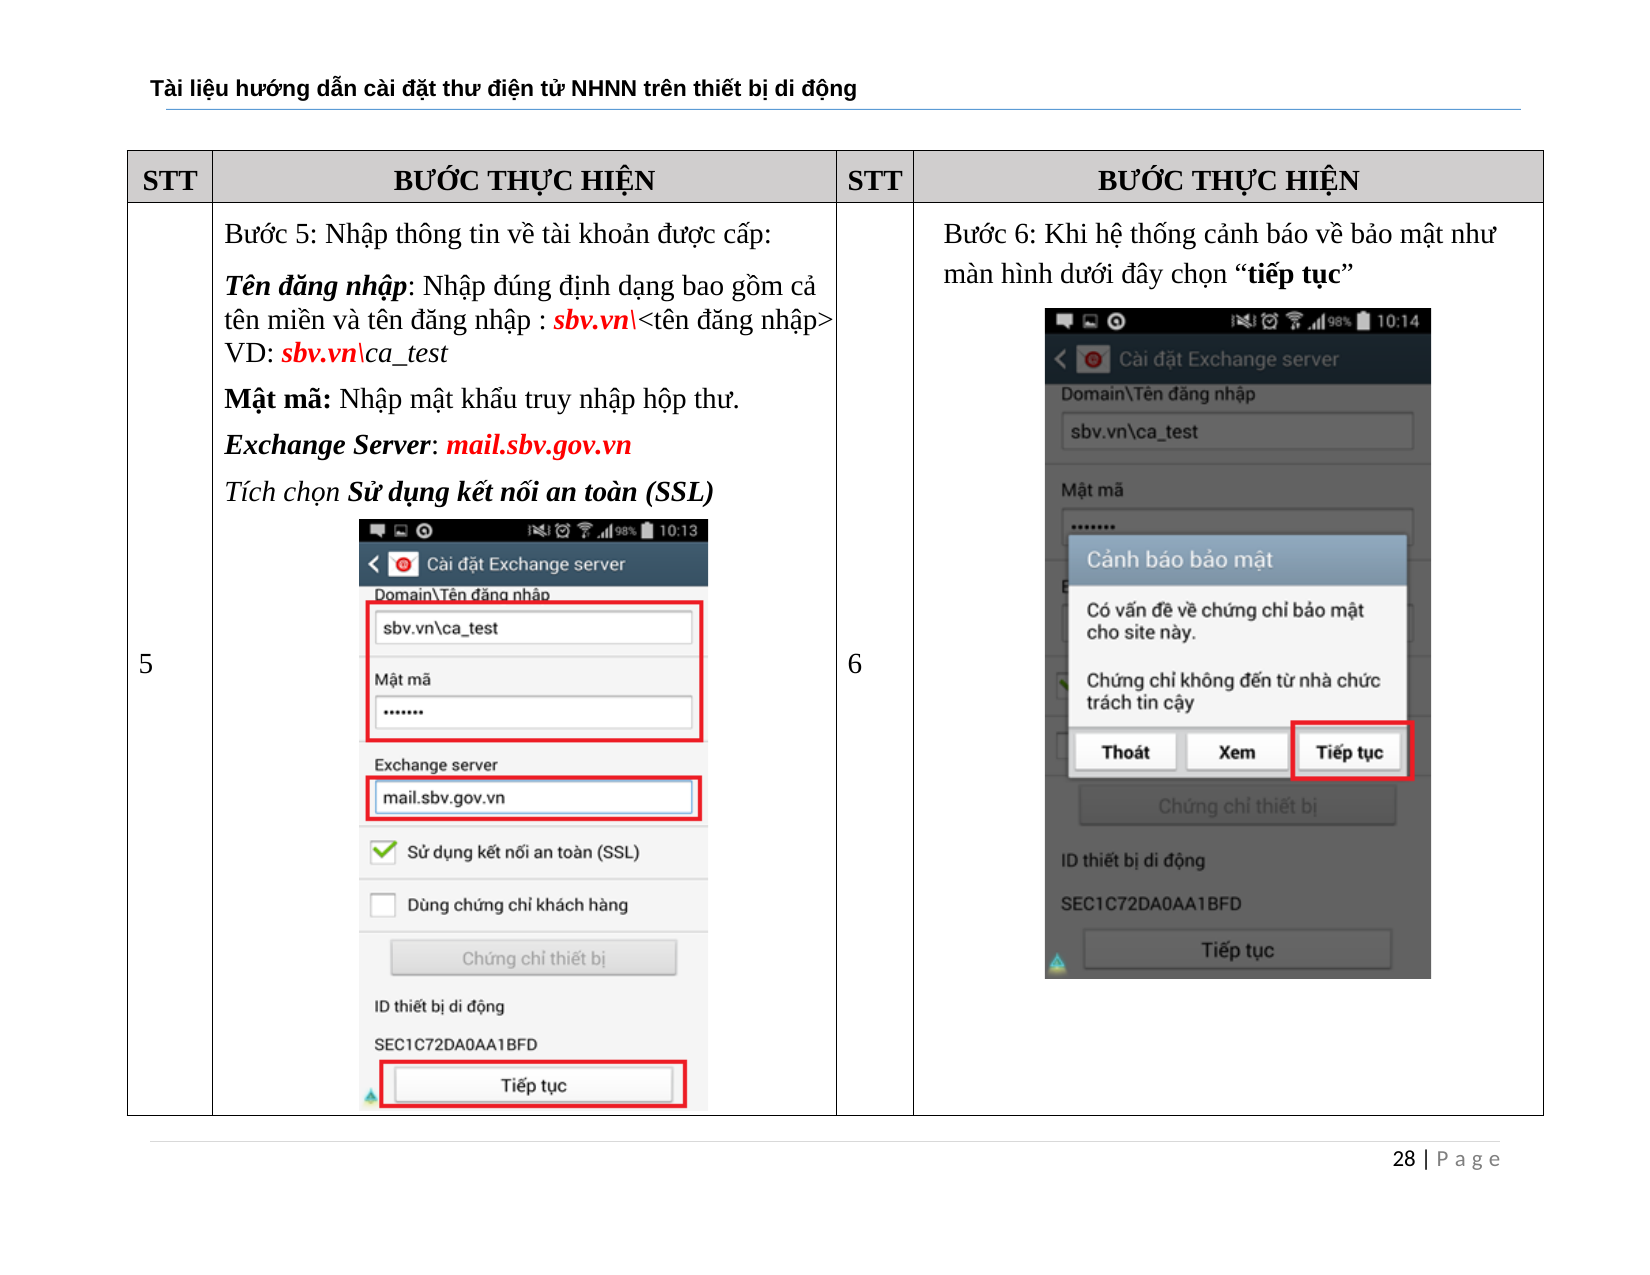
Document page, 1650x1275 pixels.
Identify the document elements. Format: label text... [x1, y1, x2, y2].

picture [1044, 308, 1432, 979]
table_cell Bước 6: Khi hệ thống cảnh báo về bảo mật như màn hình dưới đây chọn “tiếp tục” [914, 203, 1543, 1115]
table_cell Bước 5: Nhập thông tin về tài khoản được cấp: Tên đăng nhập: Nhập đúng định dạng bao gồm cả tên miền và tên đăng nhập : sbv.vn\<tên đăng nhập> VD: sbv.vn\ca_test Mật mã: Nhập mật khẩu truy nhập hộp thư. Exchange Server: mail.sbv.gov.vn Tích chọn Sử dụng kết nối an toàn (SSL) [213, 203, 836, 1115]
table_cell 5 [128, 203, 212, 1115]
table_header BƯỚC THỰC HIỆN [213, 151, 836, 202]
table_header STT [128, 151, 212, 202]
picture [359, 519, 709, 1111]
table_cell 6 [837, 203, 913, 1115]
table_header BƯỚC THỰC HIỆN [914, 151, 1543, 202]
table_header STT [837, 151, 913, 202]
